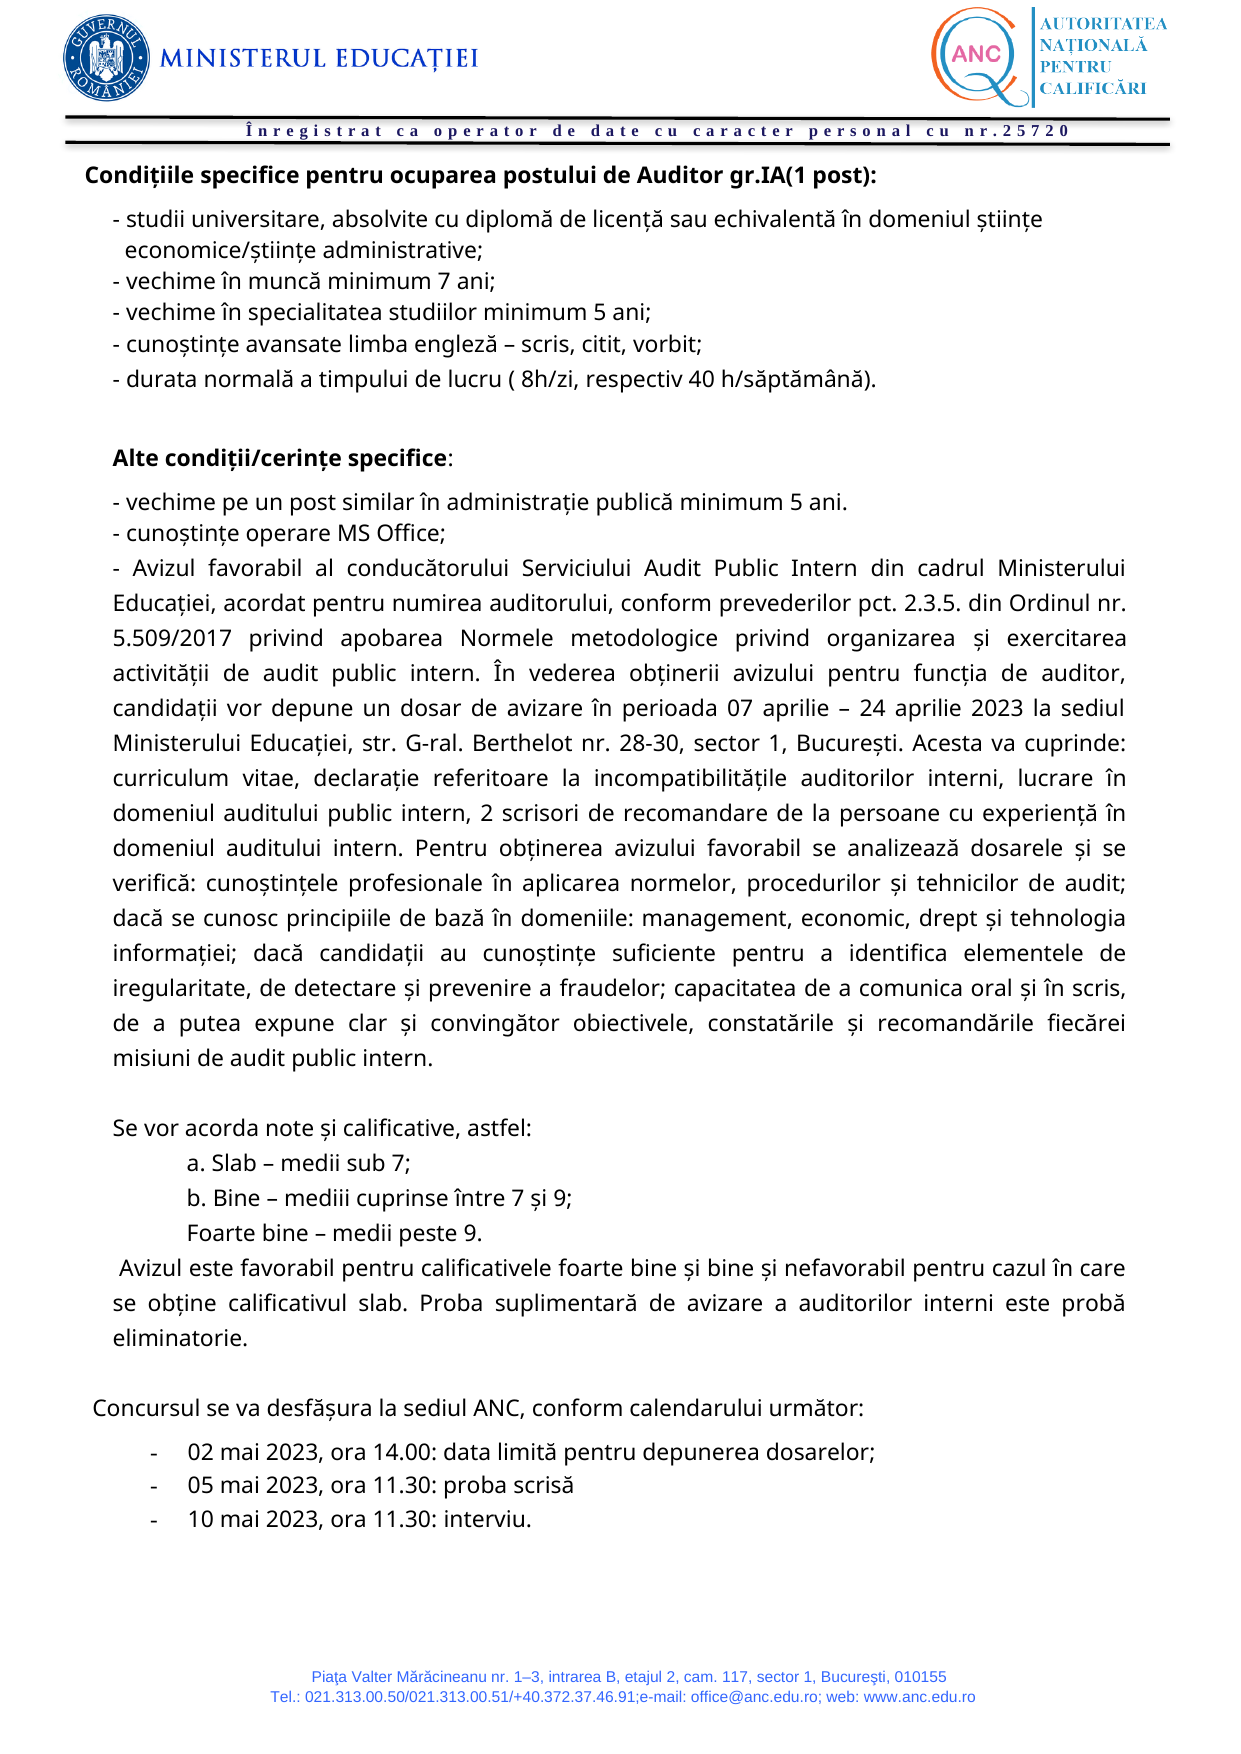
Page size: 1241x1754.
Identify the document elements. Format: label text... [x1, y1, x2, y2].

text Foarte bine – medii peste 9. [112, 1217, 1127, 1248]
text - vechime în muncă minimum 7 ani; [112, 265, 1086, 296]
text - vechime în specialitatea studiilor minimum 5 ani; [112, 296, 1086, 328]
text - durata normală a timpului de lucru ( 8h/zi, respectiv 40 h/săptămână). [112, 363, 1127, 394]
text - cunoștințe avansate limba engleză – scris, citit, vorbit; [112, 328, 1127, 359]
text a. Slab – medii sub 7; [112, 1147, 1127, 1178]
text Alte condiții/cerințe specifice: [112, 442, 1127, 473]
text - Avizul favorabil al conducătorului Serviciului Audit Public Intern din cadrul Ministerului Educației, acordat pentru numirea auditorului, conform prevederilor pct. 2.3.5. din Ordinul nr. 5.509/2017 privind apobarea Normele metodologice privind organizarea şi exercitarea activităţii de audit public intern. În vederea obținerii avizului pentru funcția de auditor, candidații vor depune un dosar de avizare în perioada 07 aprilie – 24 aprilie 2023 la sediul Ministerului Educației, str. G-ral. Berthelot nr. 28-30, sector 1, București. Acesta va cuprinde: curriculum vitae, declarație referitoare la incompatibilitățile auditorilor interni, lucrare în domeniul auditului public intern, 2 scrisori de recomandare de la persoane cu experiență în domeniul auditului intern. Pentru obținerea avizului favorabil se analizează dosarele și se verifică: cunoștințele profesionale în aplicarea normelor, procedurilor și tehnicilor de audit; dacă se cunosc principiile de bază în domeniile: management, economic, drept și tehnologia informației; dacă candidații au cunoștințe suficiente pentru a identifica elementele de iregularitate, de detectare și prevenire a fraudelor; capacitatea de a comunica oral și în scris, de a putea expune clar și convingător obiectivele, constatările și recomandările fiecărei misiuni de audit public intern. [112, 552, 1127, 1073]
text b. Bine – mediii cuprinse între 7 și 9; [112, 1182, 1127, 1213]
text - vechime pe un post similar în administrație publică minimum 5 ani. [112, 486, 1086, 517]
list 05 mai 2023, ora 11.30: proba scrisă [150, 1469, 1128, 1501]
text Avizul este favorabil pentru calificativele foarte bine și bine și nefavorabil pentru cazul în care se obține calificativul slab. Proba suplimentară de avizare a auditorilor interni este probă eliminatorie. [112, 1252, 1127, 1353]
list 10 mai 2023, ora 11.30: interviu. [150, 1503, 1128, 1534]
picture [931, 7, 1168, 108]
text Se vor acorda note și calificative, astfel: [112, 1112, 1127, 1143]
picture [47, 0, 486, 115]
text - cunoștințe operare MS Office; [112, 517, 1127, 548]
text economice/științe administrative; [112, 234, 1086, 265]
list 02 mai 2023, ora 14.00: data limită pentru depunerea dosarelor; [150, 1436, 1086, 1467]
text - studii universitare, absolvite cu diplomă de licenţă sau echivalentă în domeniul științe [112, 203, 1086, 234]
text Concursul se va desfășura la sediul ANC, conform calendarului următor: [68, 1392, 1127, 1423]
text Condițiile specifice pentru ocuparea postului de Auditor gr.IA(1 post): [83, 159, 1127, 190]
